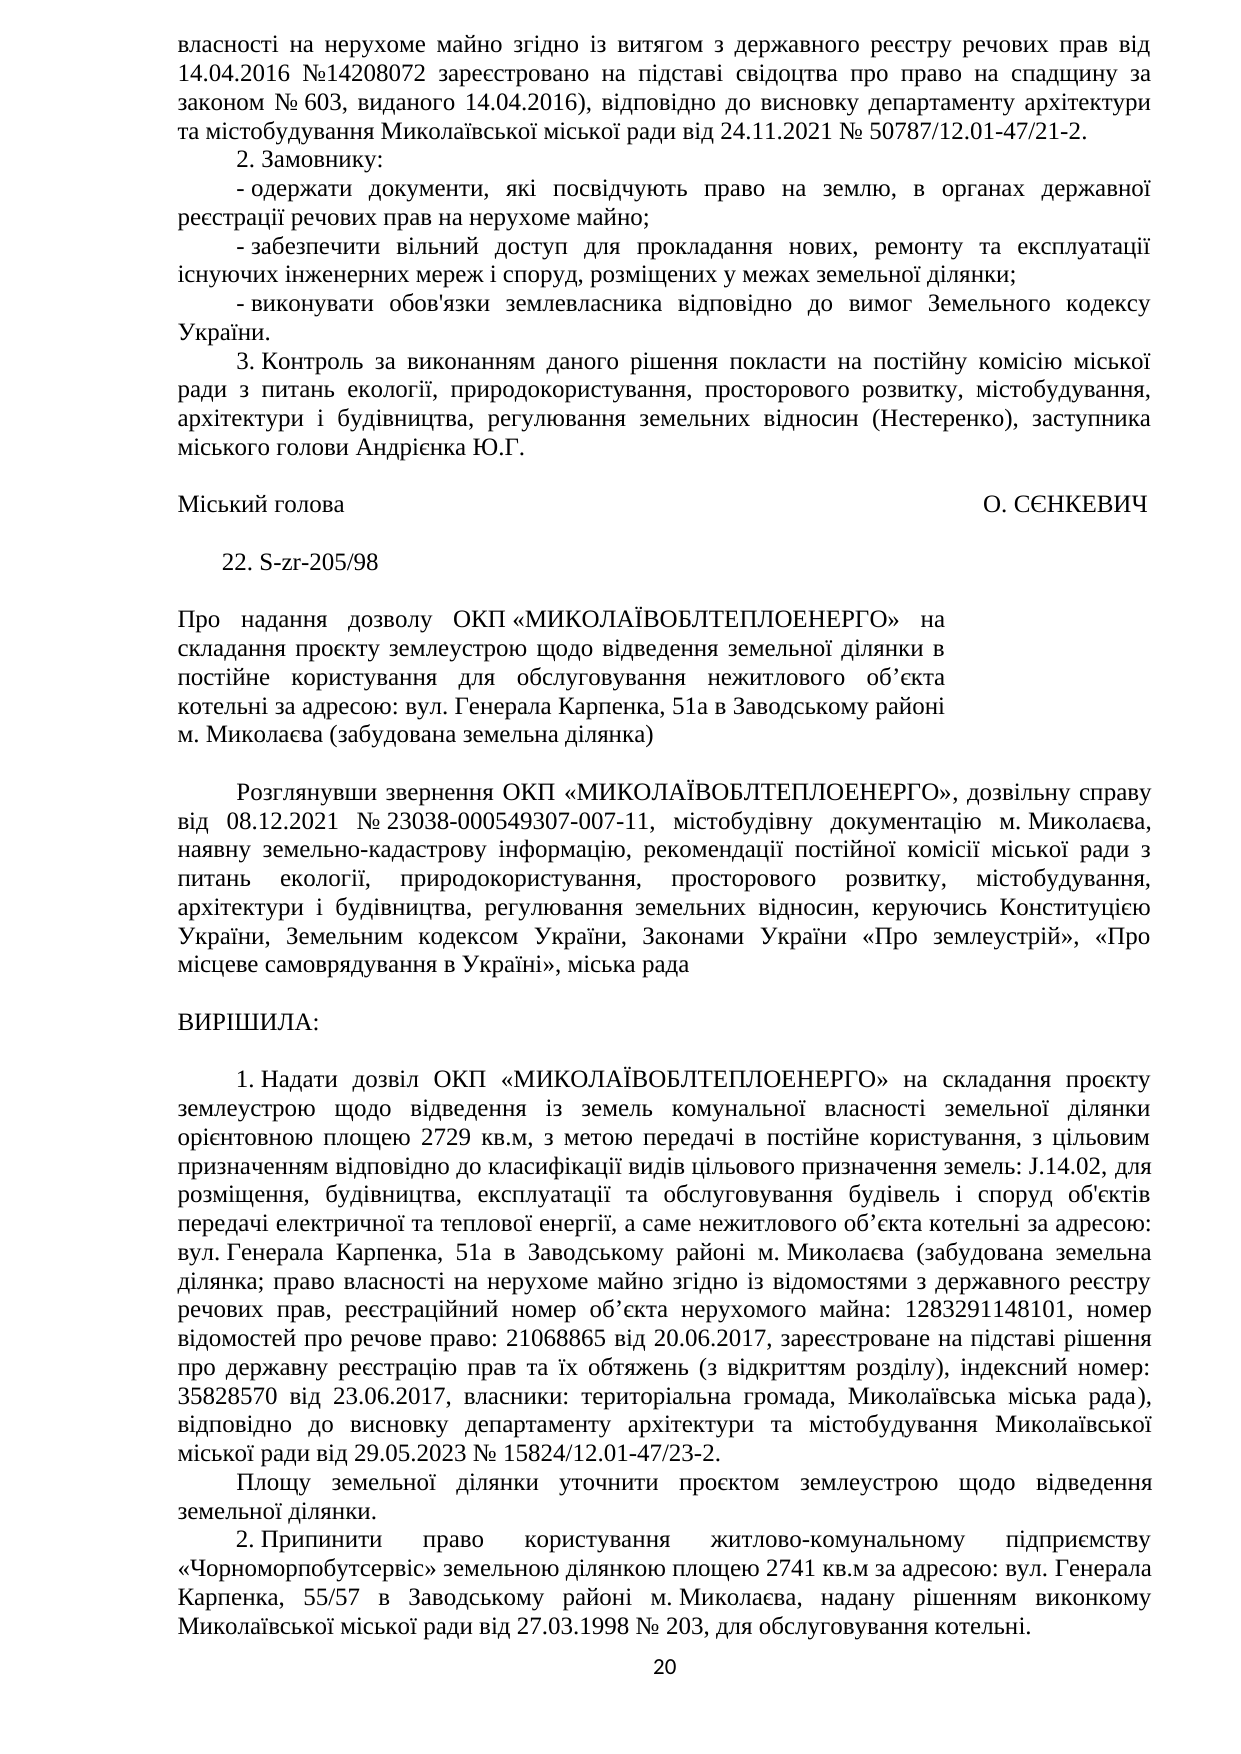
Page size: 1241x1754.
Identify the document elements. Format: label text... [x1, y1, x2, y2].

text 1. Надати дозвіл ОКП «МИКОЛАЇВОБЛТЕПЛОЕНЕРГО» на складання проєкту землеустрою щодо відведення із земель комунальної власності земельної ділянки орієнтовною площею 2729 кв.м, з метою передачі в постійне користування, з цільовим призначенням відповідно до класифікації видів цільового призначення земель: J.14.02, для розміщення, будівництва, експлуатації та обслуговування будівель і споруд об'єктів передачі електричної та теплової енергії, а саме нежитлового об’єкта котельні за адресою: вул. Генерала Карпенка, 51а в Заводському районі м. Миколаєва (забудована земельна ділянка; право власності на нерухоме майно згідно із відомостями з державного реєстру речових прав, реєстраційний номер об’єкта нерухомого майна: 1283291148101, номер відомостей про речове право: 21068865 від 20.06.2017, зареєстроване на підставі рішення про державну реєстрацію прав та їх обтяжень (з відкриттям розділу), індексний номер: 35828570 від 23.06.2017, власники: територіальна громада, Миколаївська міська рада), відповідно до висновку департаменту архітектури та містобудування Миколаївської міської ради від 29.05.2023 № 15824/12.01-47/23-2. [177, 1064, 1152, 1180]
text Розглянувши звернення ОКП «МИКОЛАЇВОБЛТЕПЛОЕНЕРГО», дозвільну справу від 08.12.2021 № 23038-000549307-007-11, містобудівну документацію м. Миколаєва, наявну земельно-кадастрову інформацію, рекомендації постійної комісії міської ради з питань екології, природокористування, просторового розвитку, містобудування, архітектури і будівництва, регулювання земельних відносин, керуючись Конституцією України, Земельним кодексом України, Законами України «Про землеустрій», «Про місцеве самоврядування в Україні», міська рада [177, 777, 1152, 978]
text 1. Надати дозвіл ОКП «МИКОЛАЇВОБЛТЕПЛОЕНЕРГО» на складання проєкту землеустрою щодо відведення із земель комунальної власності земельної ділянки орієнтовною площею 2729 кв.м, з метою передачі в постійне користування, з цільовим призначенням відповідно до класифікації видів цільового призначення земель: J.14.02, для розміщення, будівництва, експлуатації та обслуговування будівель і споруд об'єктів передачі електричної та теплової енергії, а саме нежитлового об’єкта котельні за адресою: вул. Генерала Карпенка, 51а в Заводському районі м. Миколаєва (забудована земельна ділянка; право власності на нерухоме майно згідно із відомостями з державного реєстру речових прав, реєстраційний номер об’єкта нерухомого майна: 1283291148101, номер відомостей про речове право: 21068865 від 20.06.2017, зареєстроване на підставі рішення про державну реєстрацію прав та їх обтяжень (з відкриттям розділу), індексний номер: 35828570 від 23.06.2017, власники: територіальна громада, Миколаївська міська рада), відповідно до висновку департаменту архітектури та містобудування Миколаївської міської ради від 29.05.2023 № 15824/12.01-47/23-2. [177, 1208, 1152, 1467]
text Про надання дозволу ОКП «МИКОЛАЇВОБЛТЕПЛОЕНЕРГО» на складання проєкту землеустрою щодо відведення земельної ділянки в постійне користування для обслуговування нежитлового об’єкта котельні за адресою: вул. Генерала Карпенка, 51а в Заводському районі м. Миколаєва (забудована земельна ділянка) [177, 604, 945, 748]
text 2. Припинити право користування житлово-комунальному підприємству «Чорноморпобутсервіс» земельною ділянкою площею 2741 кв.м за адресою: вул. Генерала Карпенка, 55/57 в Заводському районі м. Миколаєва, надану рішенням виконкому Миколаївської міської ради від 27.03.1998 № 203, для обслуговування котельні. [177, 1524, 1152, 1639]
text 3. Контроль за виконанням даного рішення покласти на постійну комісію міської ради з питань екології, природокористування, просторового розвитку, містобудування, архітектури і будівництва, регулювання земельних відносин (Нестеренко), заступника міського голови Андрієнка Ю.Г. [177, 346, 1152, 461]
text ВИРІШИЛА: [177, 1007, 1154, 1036]
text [177, 29, 1152, 144]
text - одержати документи, які посвідчують право на землю, в органах державної реєстрації речових прав на нерухоме майно; [177, 173, 1152, 231]
text - забезпечити вільний доступ для прокладання нових, ремонту та експлуатації існуючих інженерних мереж і споруд, розміщених у межах земельної ділянки; [177, 231, 1152, 288]
text - виконувати обов'язки землевласника відповідно до вимог Земельного кодексу України. [177, 288, 1152, 346]
list S-zr-205/98 [222, 547, 1154, 576]
text 2. Замовнику: [177, 144, 1152, 173]
text Міський голова О. СЄНКЕВИЧ [177, 489, 1154, 518]
text Площу земельної ділянки уточнити проєктом землеустрою щодо відведення земельної ділянки. [177, 1467, 1154, 1524]
